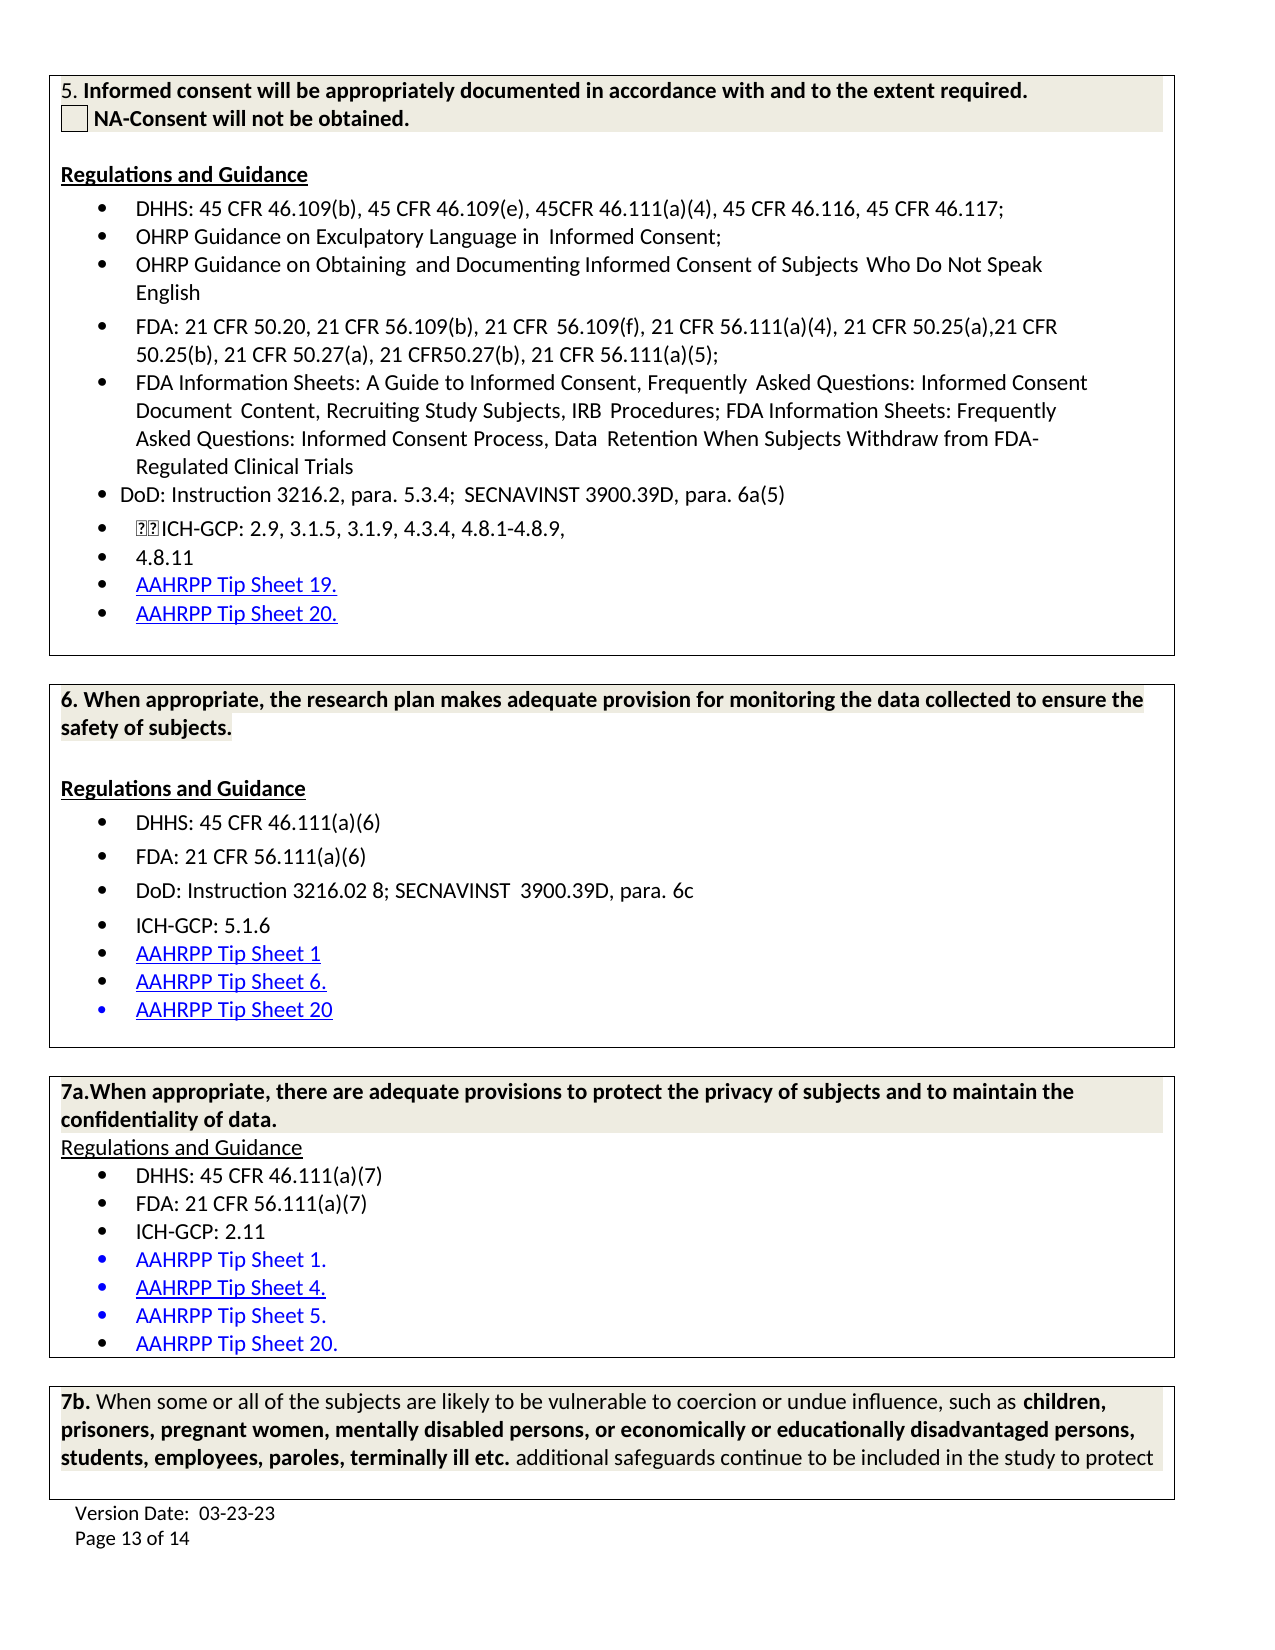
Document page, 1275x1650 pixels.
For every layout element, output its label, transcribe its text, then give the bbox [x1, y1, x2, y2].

table_header 5. Informed consent will be appropriately documented in accordance with and to the extent required. NA-Consent will not be obtained. Regulations and Guidance DHHS: 45 CFR 46.109(b), 45 CFR 46.109(e), 45CFR 46.111(a)(4), 45 CFR 46.116, 45 CFR 46.117; OHRP Guidance on Exculpatory Language in Informed Consent; OHRP Guidance on Obtaining and Documenting Informed Consent of Subjects Who Do Not Speak English FDA: 21 CFR 50.20, 21 CFR 56.109(b), 21 CFR 56.109(f), 21 CFR 56.111(a)(4), 21 CFR 50.25(a),21 CFR 50.25(b), 21 CFR 50.27(a), 21 CFR50.27(b), 21 CFR 56.111(a)(5); FDA Information Sheets: A Guide to Informed Consent, Frequently Asked Questions: Informed Consent Document Content, Recruiting Study Subjects, IRB Procedures; FDA Information Sheets: Frequently Asked Questions: Informed Consent Process, Data Retention When Subjects Withdraw from FDA- Regulated Clinical Trials DoD: Instruction 3216.2, para. 5.3.4; SECNAVINST 3900.39D, para. 6a(5) ICH-GCP: 2.9, 3.1.5, 3.1.9, 4.3.4, 4.8.1-4.8.9, 4.8.11 AAHRPP Tip Sheet 19. AAHRPP Tip Sheet 20. [50, 76, 1174, 655]
table_header 6. When appropriate, the research plan makes adequate provision for monitoring the data collected to ensure the safety of subjects. Regulations and Guidance DHHS: 45 CFR 46.111(a)(6) FDA: 21 CFR 56.111(a)(6) DoD: Instruction 3216.02 8; SECNAVINST 3900.39D, para. 6c ICH-GCP: 5.1.6 AAHRPP Tip Sheet 1 AAHRPP Tip Sheet 6. AAHRPP Tip Sheet 20 [50, 685, 1174, 1047]
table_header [50, 1387, 1174, 1499]
table_header 7a.When appropriate, there are adequate provisions to protect the privacy of subjects and to maintain the confidentiality of data. Regulations and Guidance DHHS: 45 CFR 46.111(a)(7) FDA: 21 CFR 56.111(a)(7) ICH-GCP: 2.11 AAHRPP Tip Sheet 1. AAHRPP Tip Sheet 4. AAHRPP Tip Sheet 5. AAHRPP Tip Sheet 20. [50, 1077, 1174, 1357]
